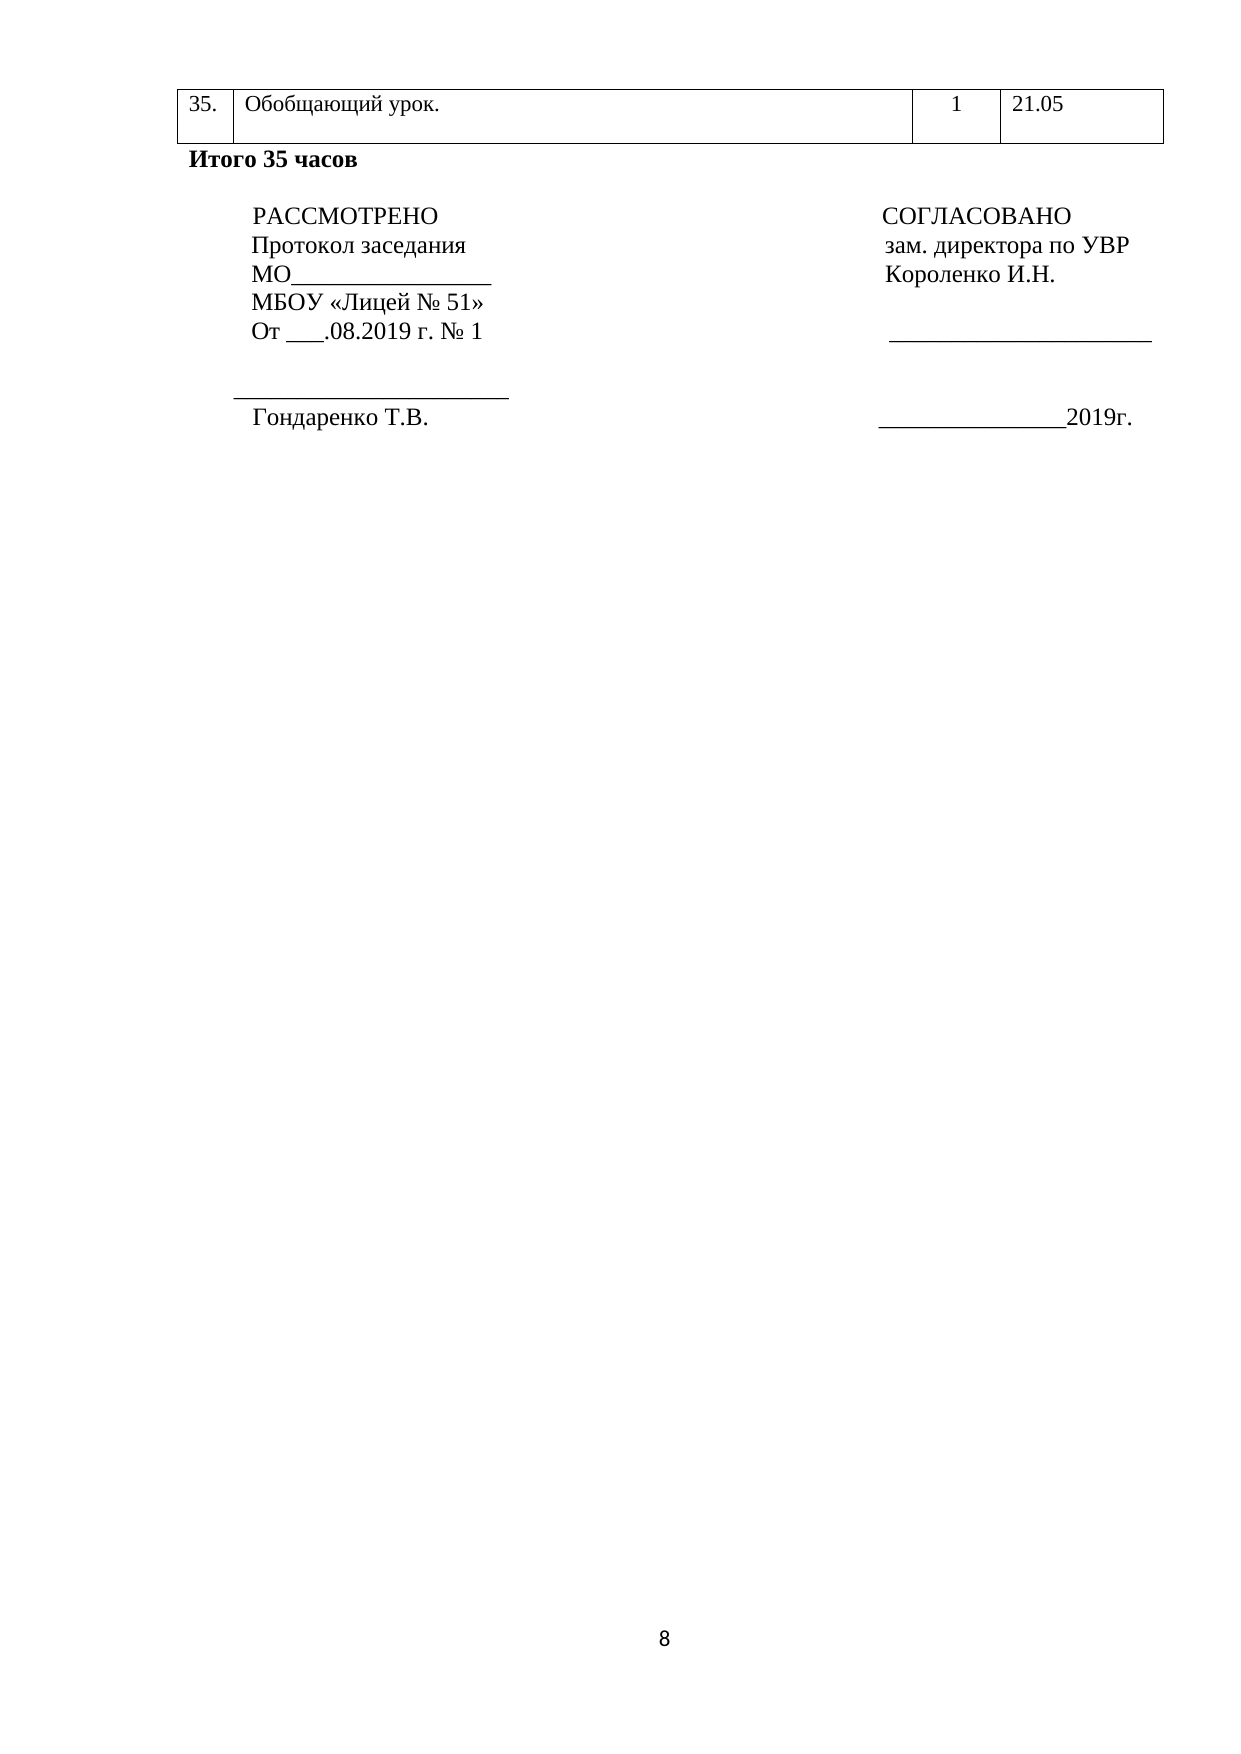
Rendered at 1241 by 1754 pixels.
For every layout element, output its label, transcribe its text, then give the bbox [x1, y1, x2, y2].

table_cell Обобщающий урок. [234, 90, 912, 143]
table_cell 1 [913, 90, 1000, 143]
text Гондаренко Т.В. _______________2019г. [177, 402, 1152, 430]
table_cell 35. [178, 90, 233, 143]
text МО________________ Короленко И.Н. [177, 259, 1152, 287]
text Итого 35 часов [177, 144, 1196, 172]
text РАССМОТРЕНО СОГЛАСОВАНО [177, 201, 1152, 230]
text ______________________ [177, 373, 1152, 402]
text Протокол заседания зам. директора по УВР [177, 230, 1152, 259]
text От ___.08.2019 г. № 1 _____________________ [177, 316, 1152, 345]
table_cell 21.05 [1001, 90, 1163, 143]
text МБОУ «Лицей № 51» [177, 287, 1152, 316]
